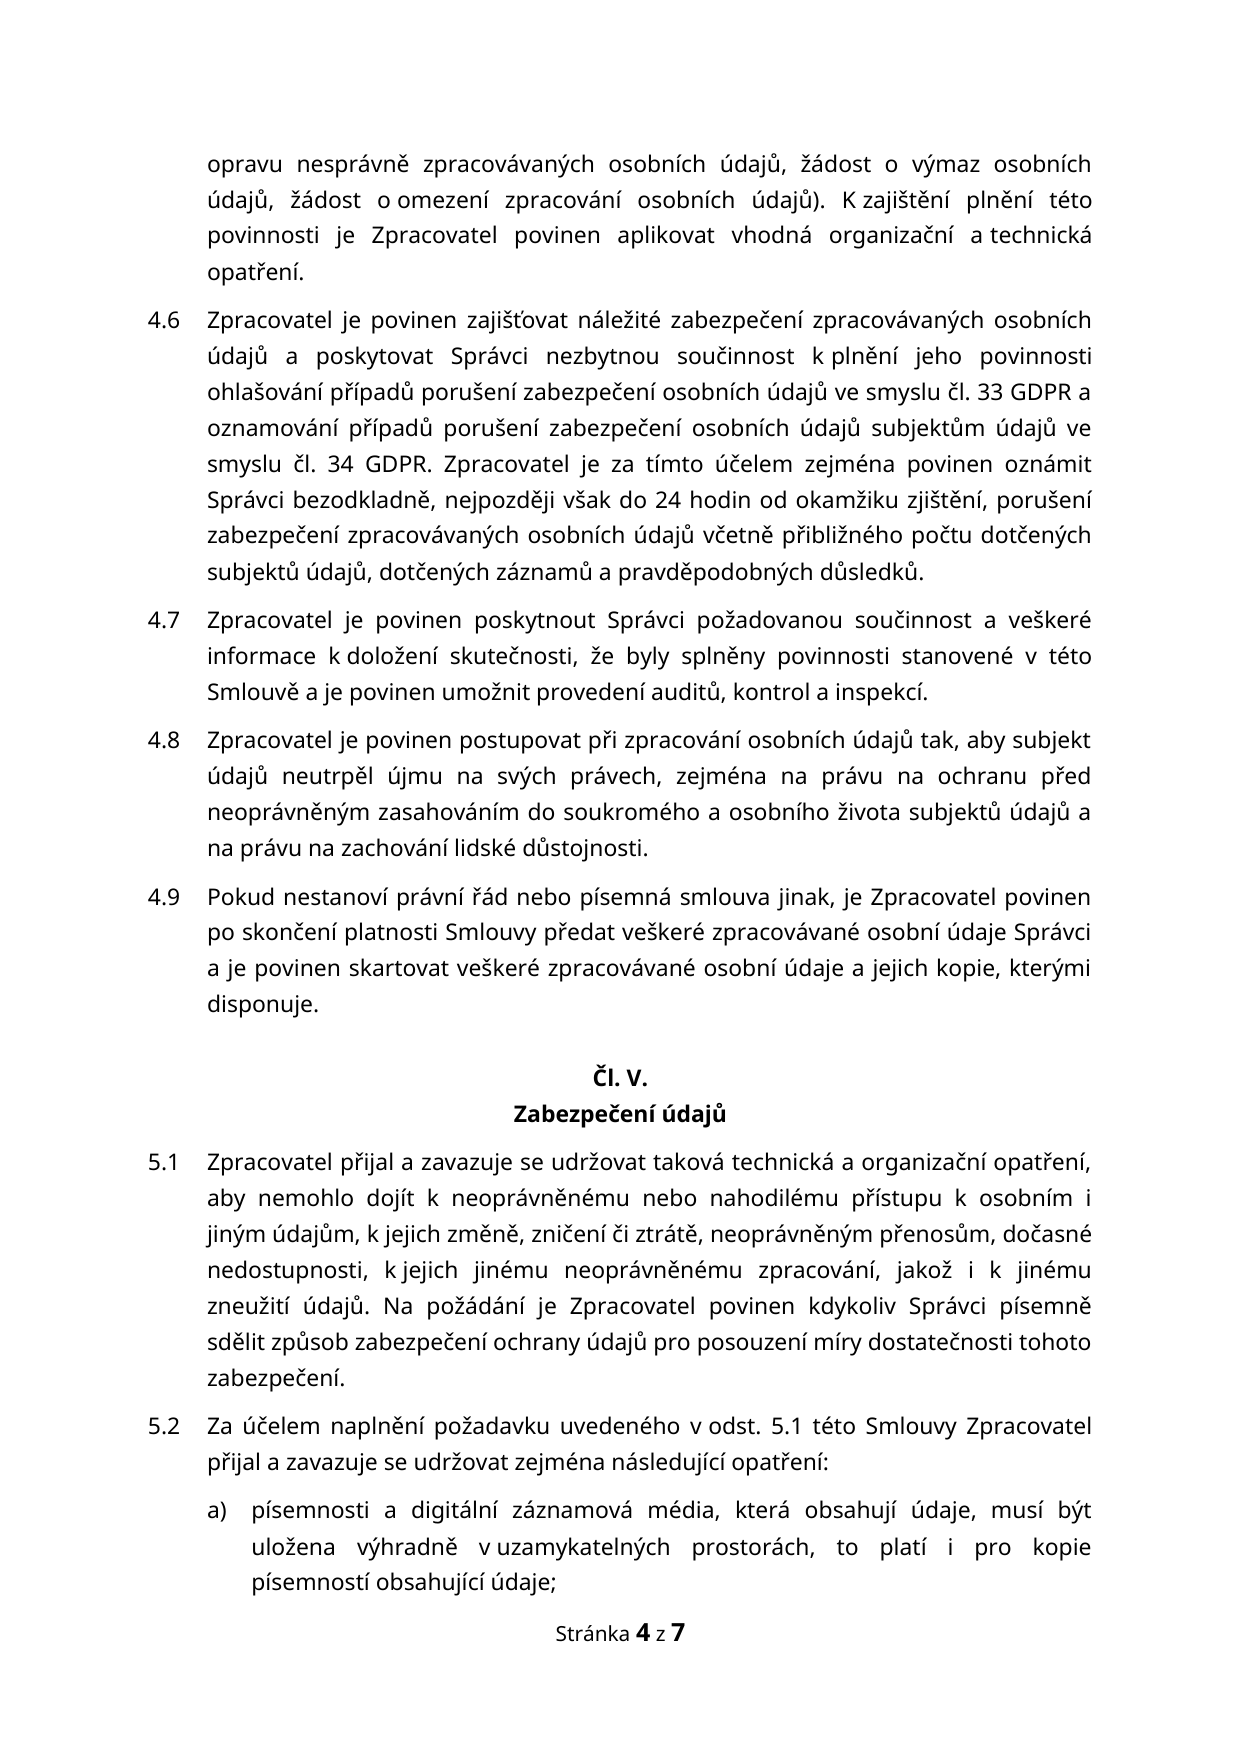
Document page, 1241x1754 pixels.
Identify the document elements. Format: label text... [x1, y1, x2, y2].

list písemnosti a digitální záznamová média, která obsahují údaje, musí být uložena výhradně v uzamykatelných prostorách, to platí i pro kopie písemností obsahující údaje; [207, 1494, 1093, 1598]
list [148, 148, 1093, 287]
list Zpracovatel je povinen postupovat při zpracování osobních údajů tak, aby subjekt údajů neutrpěl újmu na svých právech, zejména na právu na ochranu před neoprávněným zasahováním do soukromého a osobního života subjektů údajů a na právu na zachování lidské důstojnosti. [148, 724, 1093, 863]
text Zabezpečení údajů [148, 1098, 1093, 1129]
list Pokud nestanoví právní řád nebo písemná smlouva jinak, je Zpracovatel povinen po skončení platnosti Smlouvy předat veškeré zpracovávané osobní údaje Správci a je povinen skartovat veškeré zpracovávané osobní údaje a jejich kopie, kterými disponuje. [148, 880, 1093, 1019]
list Za účelem naplnění požadavku uvedeného v odst. 5.1 této Smlouvy Zpracovatel přijal a zavazuje se udržovat zejména následující opatření: [148, 1410, 1093, 1477]
list Zpracovatel přijal a zavazuje se udržovat taková technická a organizační opatření, aby nemohlo dojít k neoprávněnému nebo nahodilému přístupu k osobním i jiným údajům, k jejich změně, zničení či ztrátě, neoprávněným přenosům, dočasné nedostupnosti, k jejich jinému neoprávněnému zpracování, jakož i k jinému zneužití údajů. Na požádání je Zpracovatel povinen kdykoliv Správci písemně sdělit způsob zabezpečení ochrany údajů pro posouzení míry dostatečnosti tohoto zabezpečení. [148, 1146, 1093, 1393]
text Čl. V. [148, 1062, 1093, 1093]
list Zpracovatel je povinen poskytnout Správci požadovanou součinnost a veškeré informace k doložení skutečnosti, že byly splněny povinnosti stanovené v této Smlouvě a je povinen umožnit provedení auditů, kontrol a inspekcí. [148, 604, 1093, 707]
list Zpracovatel je povinen zajišťovat náležité zabezpečení zpracovávaných osobních údajů a poskytovat Správci nezbytnou součinnost k plnění jeho povinnosti ohlašování případů porušení zabezpečení osobních údajů ve smyslu čl. 33 GDPR a oznamování případů porušení zabezpečení osobních údajů subjektům údajů ve smyslu čl. 34 GDPR. Zpracovatel je za tímto účelem zejména povinen oznámit Správci bezodkladně, nejpozději však do 24 hodin od okamžiku zjištění, porušení zabezpečení zpracovávaných osobních údajů včetně přibližného počtu dotčených subjektů údajů, dotčených záznamů a pravděpodobných důsledků. [148, 304, 1093, 587]
